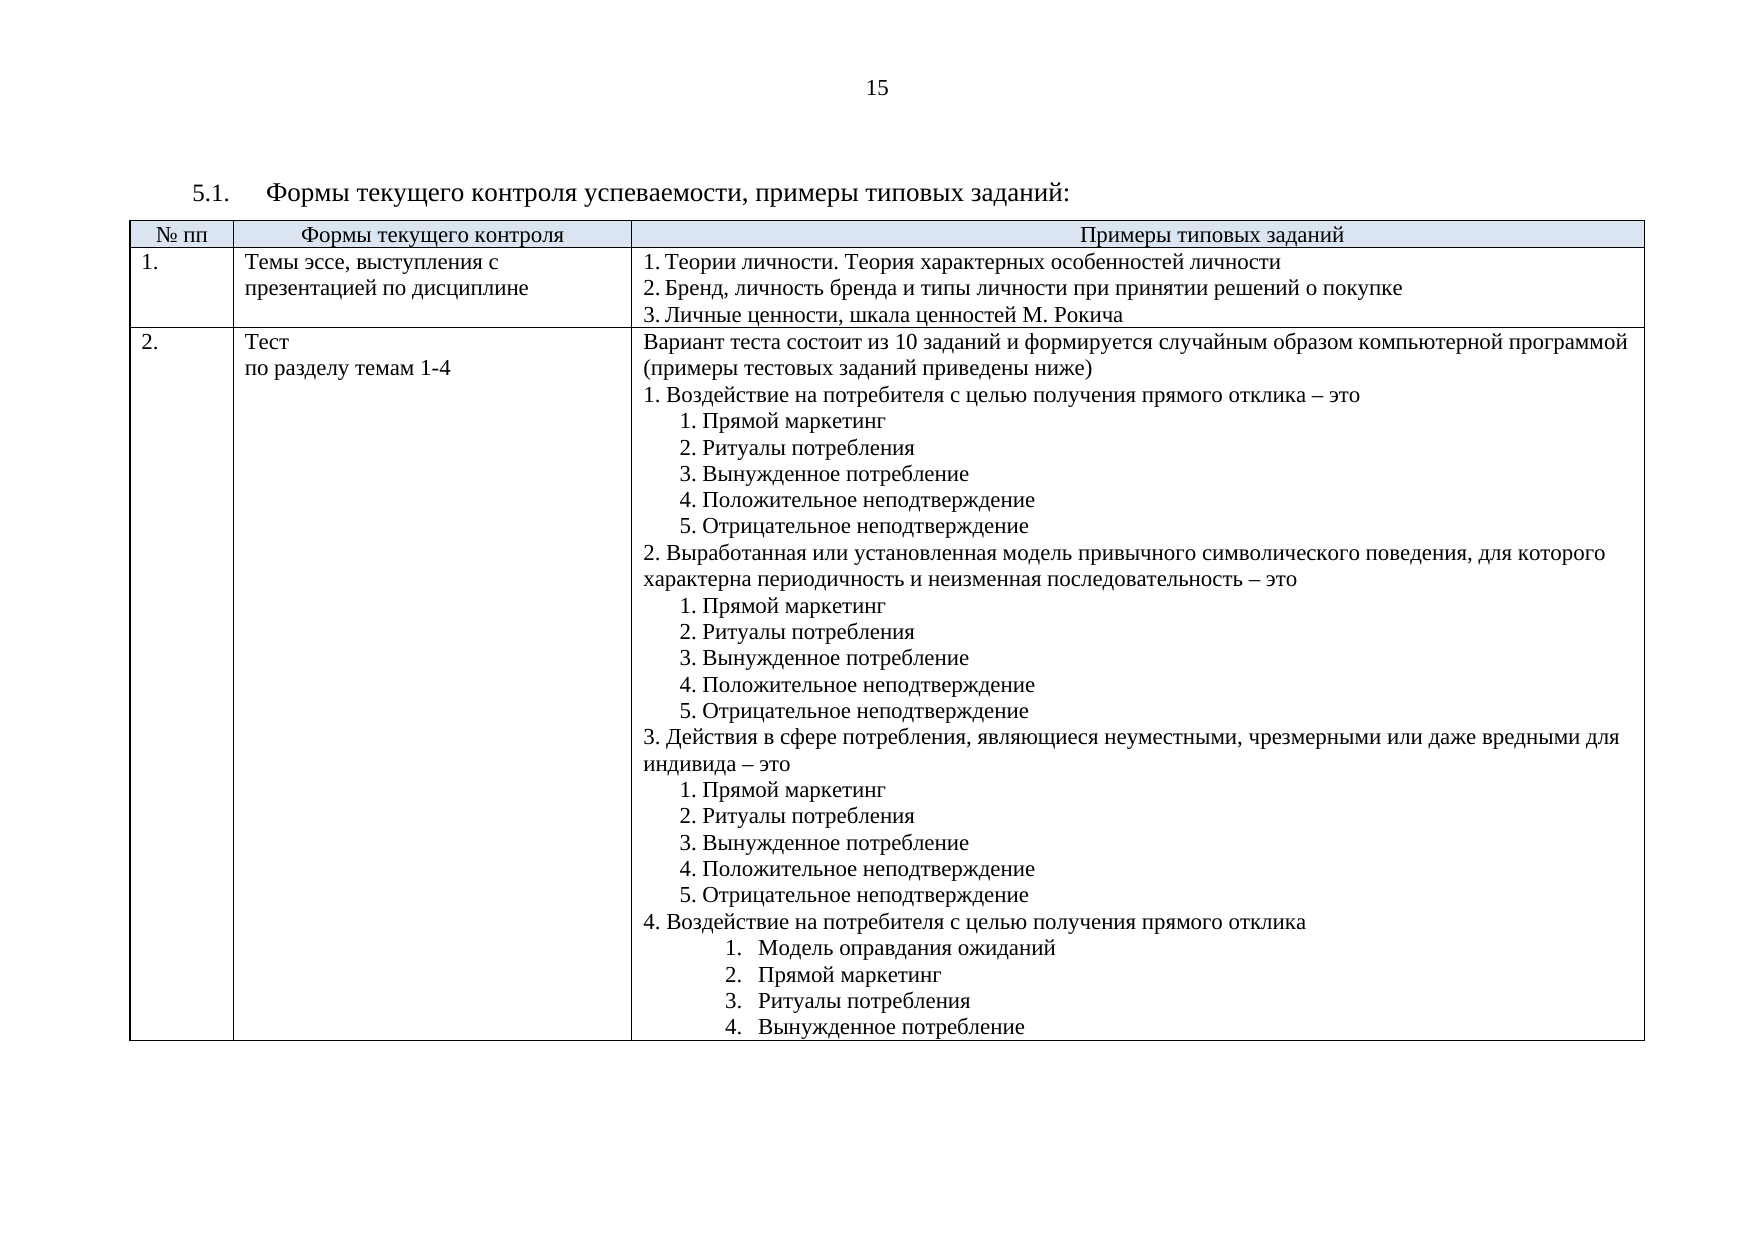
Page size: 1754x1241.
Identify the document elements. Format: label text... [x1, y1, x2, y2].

table_cell Тест по разделу темам 1-4 [234, 328, 631, 1040]
table_header Формы текущего контроля [234, 221, 631, 247]
table_cell [131, 248, 233, 327]
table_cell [632, 328, 1644, 1040]
subtitle Формы текущего контроля успеваемости, примеры типовых заданий: [192, 176, 1636, 207]
table_cell Темы эссе, выступления с презентацией по дисциплине [234, 248, 631, 327]
table_cell [131, 328, 233, 1040]
table_header Примеры типовых заданий [632, 221, 1644, 247]
table_cell Теории личности. Теория характерных особенностей личности Бренд, личность бренда и типы личности при принятии решений о покупке Личные ценности, шкала ценностей М. Рокича [632, 248, 1644, 327]
table_header № пп [131, 221, 233, 247]
